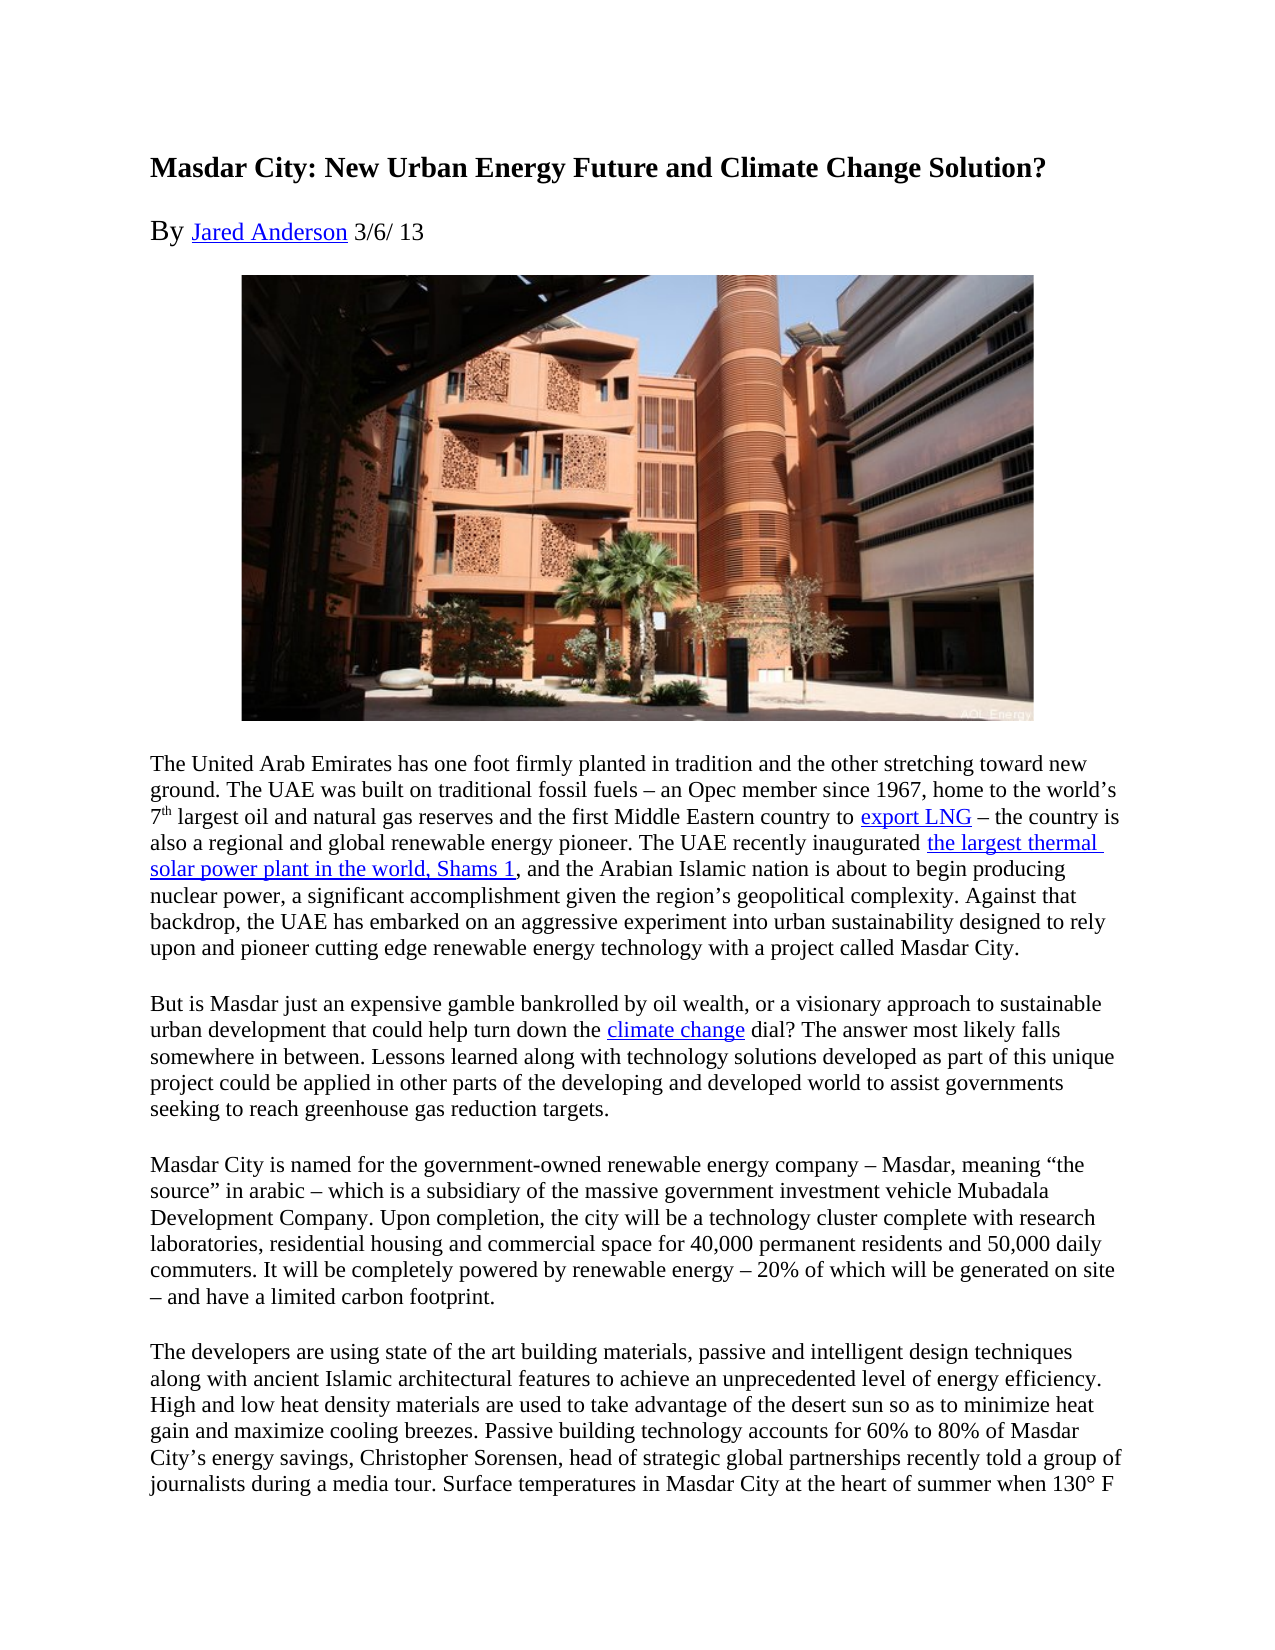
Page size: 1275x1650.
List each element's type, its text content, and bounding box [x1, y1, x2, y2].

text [150, 1338, 1125, 1496]
text The United Arab Emirates has one foot firmly planted in tradition and the other stretching toward new ground. The UAE was built on traditional fossil fuels – an Opec member since 1967, home to the world’s 7th largest oil and natural gas reserves and the first Middle Eastern country to export LNG – the country is also a regional and global renewable energy pioneer. The UAE recently inaugurated the largest thermal solar power plant in the world, Shams 1, and the Arabian Islamic nation is about to begin producing nuclear power, a significant accomplishment given the region’s geopolitical complexity. Against that backdrop, the UAE has embarked on an aggressive experiment into urban sustainability designed to rely upon and pioneer cutting edge renewable energy technology with a project called Masdar City. [150, 750, 1125, 961]
text But is Masdar just an expensive gamble bankrolled by oil wealth, or a visionary approach to sustainable urban development that could help turn down the climate change dial? The answer most likely falls somewhere in between. Lessons learned along with technology solutions developed as part of this unique project could be applied in other parts of the developing and developed world to assist governments seeking to reach greenhouse gas reduction targets. [150, 990, 1125, 1122]
text Masdar City: New Urban Energy Future and Climate Change Solution? [150, 150, 1125, 183]
text By Jared Anderson 3/6/ 13 [150, 213, 1125, 246]
text Masdar City is named for the government-owned renewable energy company – Masdar, meaning “the source” in arabic – which is a subsidiary of the massive government investment vehicle Mubadala Development Company. Upon completion, the city will be a technology cluster complete with research laboratories, residential housing and commercial space for 40,000 permanent residents and 50,000 daily commuters. It will be completely powered by renewable energy – 20% of which will be generated on site – and have a limited carbon footprint. [150, 1151, 1125, 1309]
picture [241, 275, 1034, 721]
